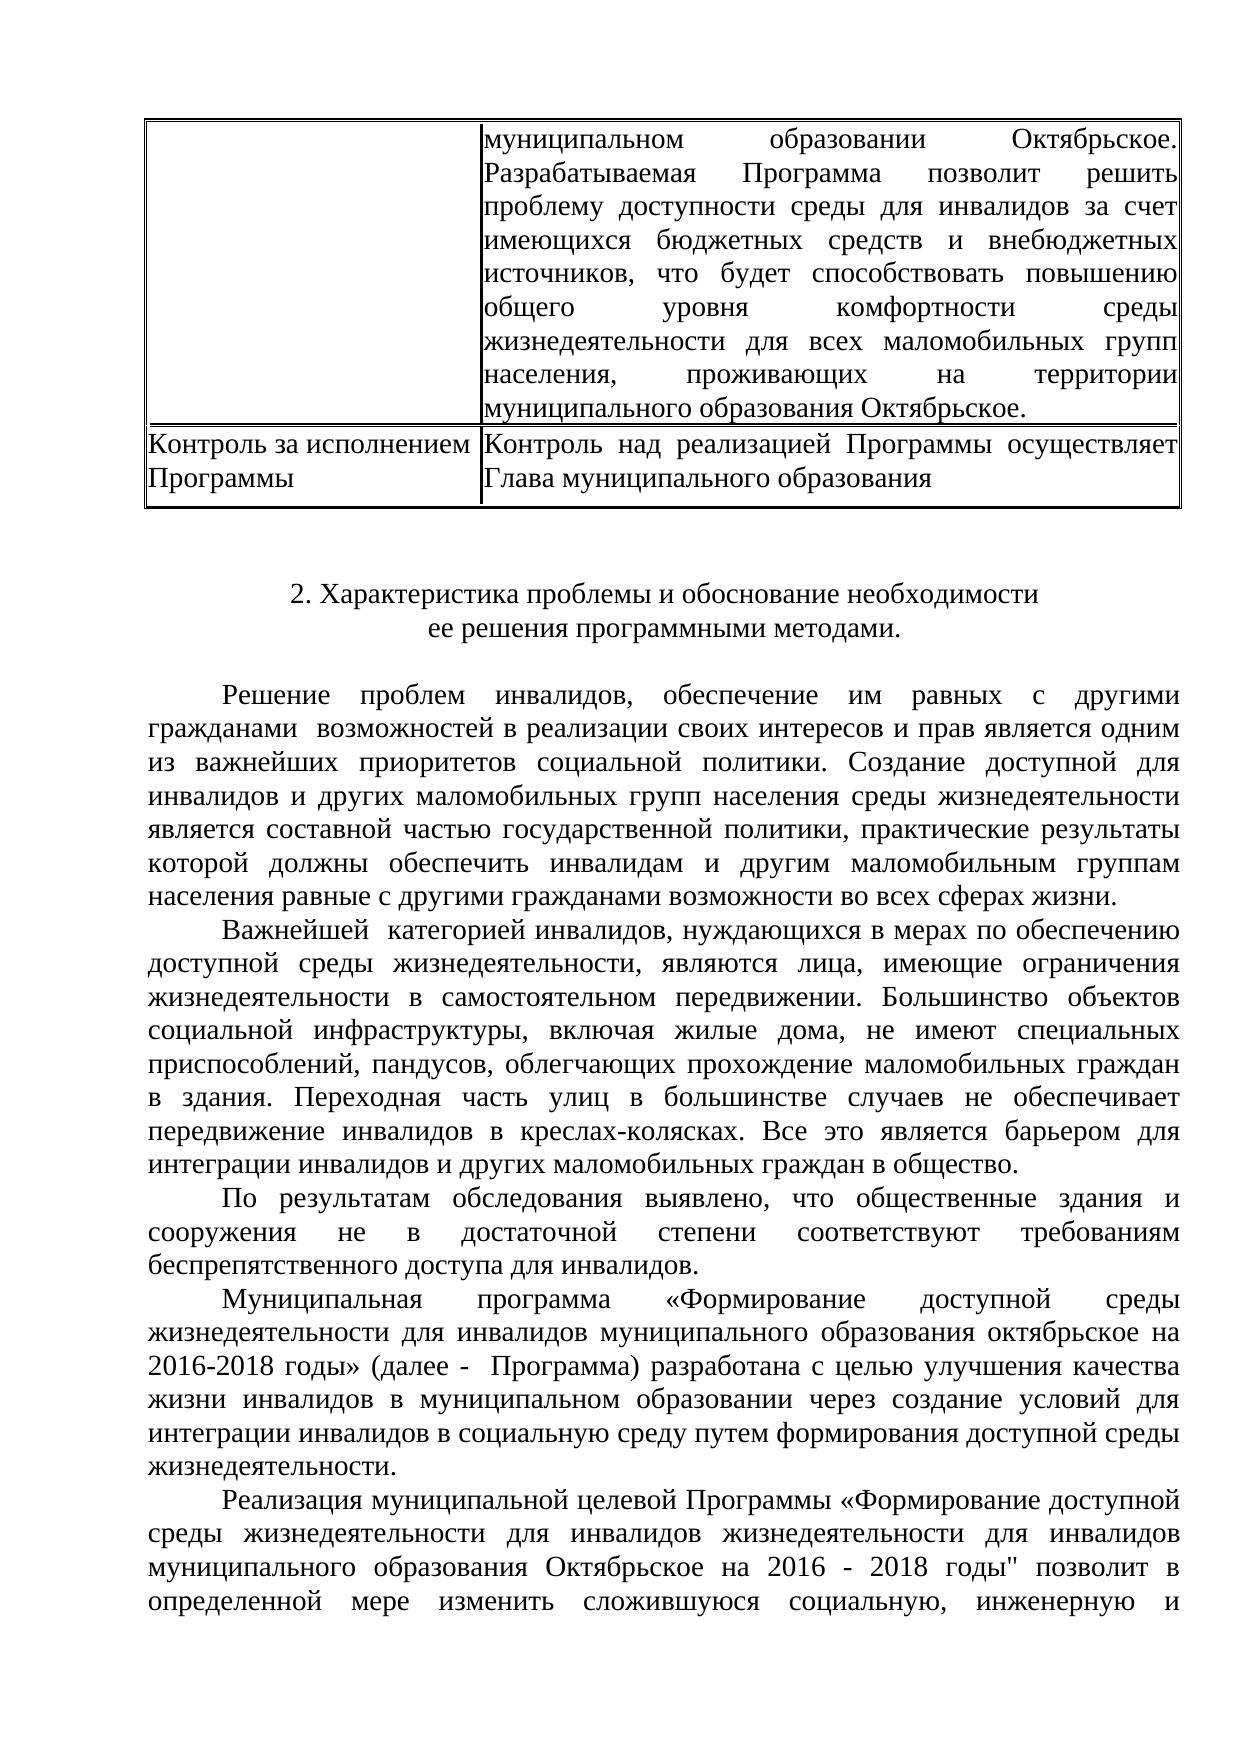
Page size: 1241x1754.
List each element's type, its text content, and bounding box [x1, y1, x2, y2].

table_cell Контроль над реализацией Программы осуществляет Глава муниципального образования [481, 423, 1179, 506]
text По результатам обследования выявлено, что общественные здания и сооружения не в достаточной степени соответствуют требованиям беспрепятственного доступа для инвалидов. [148, 1180, 1181, 1281]
text ее решения программными методами. [148, 610, 1181, 643]
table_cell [481, 122, 1179, 423]
text Муниципальная программа «Формирование доступной среды жизнедеятельности для инвалидов муниципального образования октябрьское на 2016-2018 годы» (далее - Программа) разработана с целью улучшения качества жизни инвалидов в муниципальном образовании через создание условий для интеграции инвалидов в социальную среду путем формирования доступной среды жизнедеятельности. [148, 1281, 1181, 1482]
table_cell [147, 122, 481, 423]
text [148, 1482, 1181, 1616]
table_cell Контроль за исполнением Программы [147, 423, 481, 506]
text Решение проблем инвалидов, обеспечение им равных с другими гражданами возможностей в реализации своих интересов и прав является одним из важнейших приоритетов социальной политики. Создание доступной для инвалидов и других маломобильных групп населения среды жизнедеятельности является составной частью государственной политики, практические результаты которой должны обеспечить инвалидам и другим маломобильным группам населения равные с другими гражданами возможности во всех сферах жизни. [148, 677, 1181, 912]
text Важнейшей категорией инвалидов, нуждающихся в мерах по обеспечению доступной среды жизнедеятельности, являются лица, имеющие ограничения жизнедеятельности в самостоятельном передвижении. Большинство объектов социальной инфраструктуры, включая жилые дома, не имеют специальных приспособлений, пандусов, облегчающих прохождение маломобильных граждан в здания. Переходная часть улиц в большинстве случаев не обеспечивает передвижение инвалидов в креслах-колясках. Все это является барьером для интеграции инвалидов и других маломобильных граждан в общество. [148, 912, 1181, 1180]
text 2. Характеристика проблемы и обоснование необходимости [148, 576, 1181, 610]
